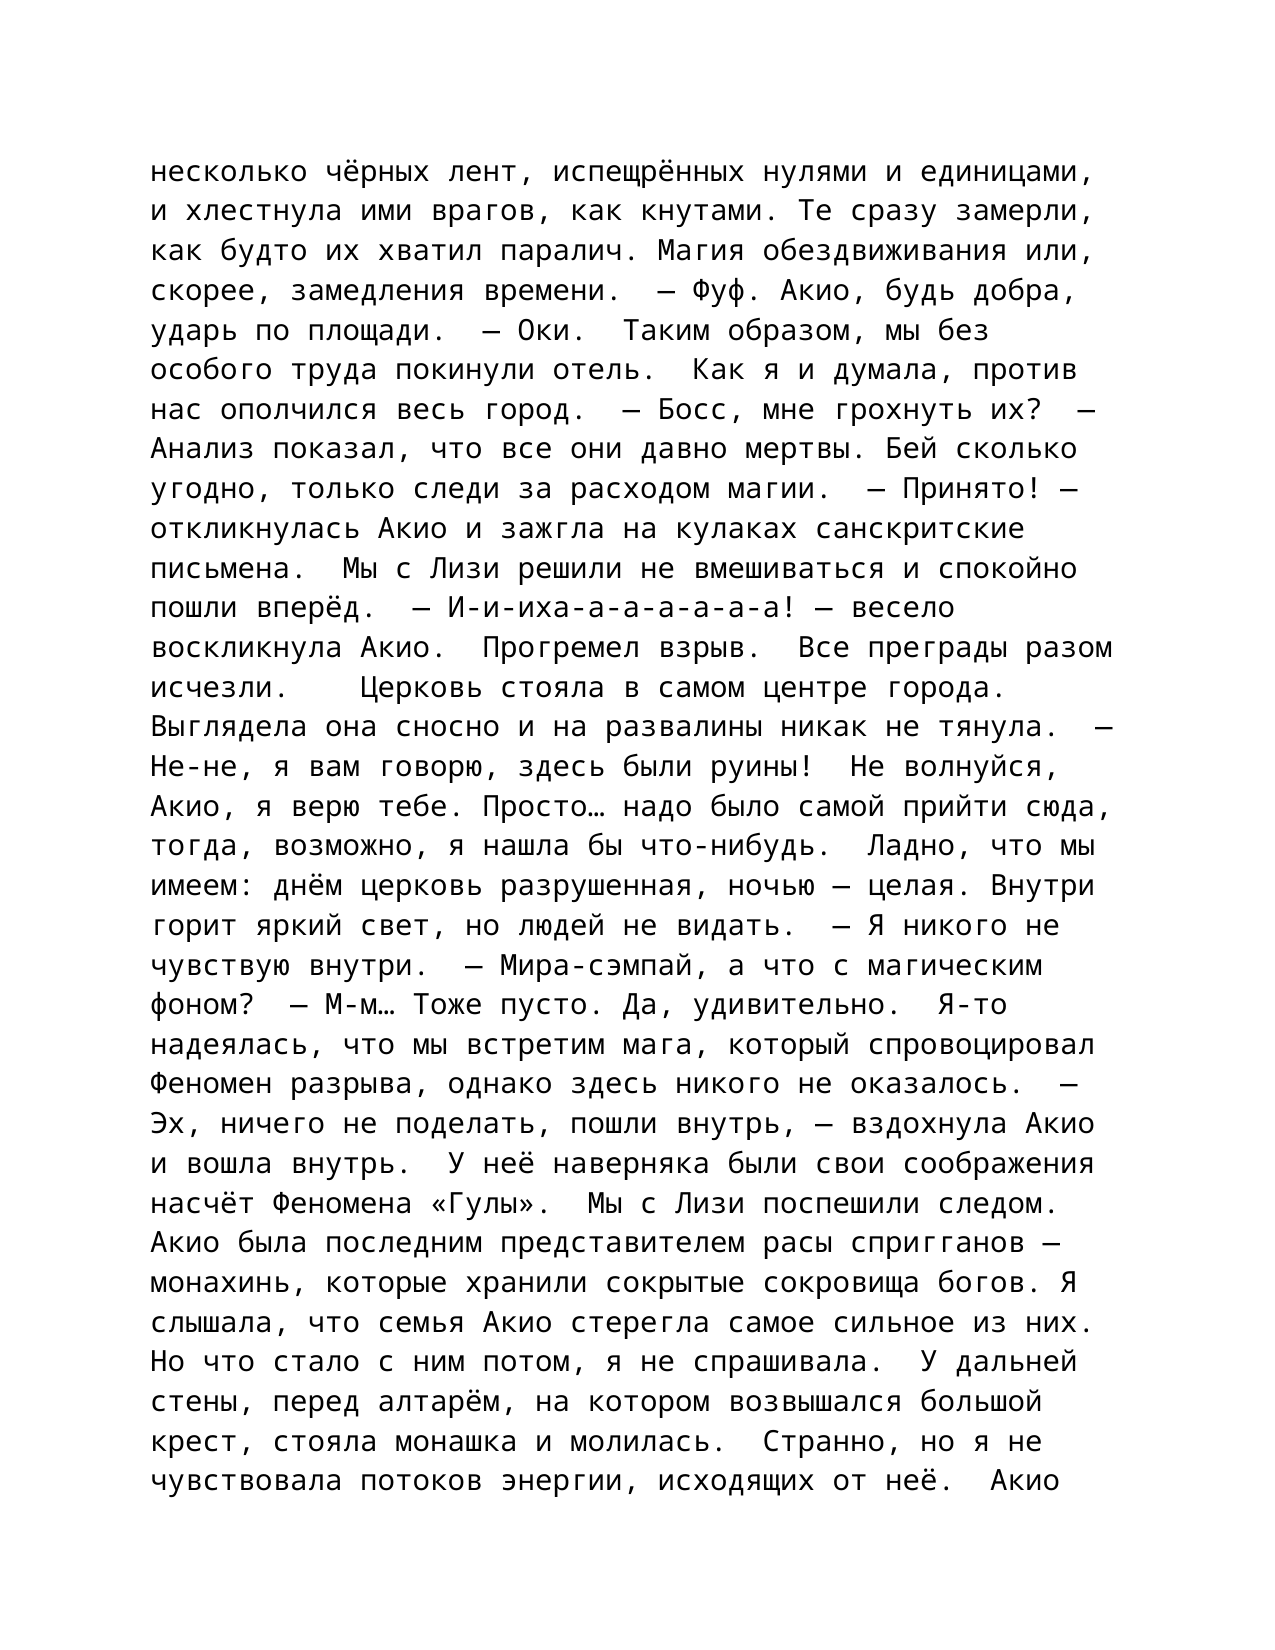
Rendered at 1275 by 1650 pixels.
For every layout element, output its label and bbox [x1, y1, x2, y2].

text [150, 150, 1125, 1499]
